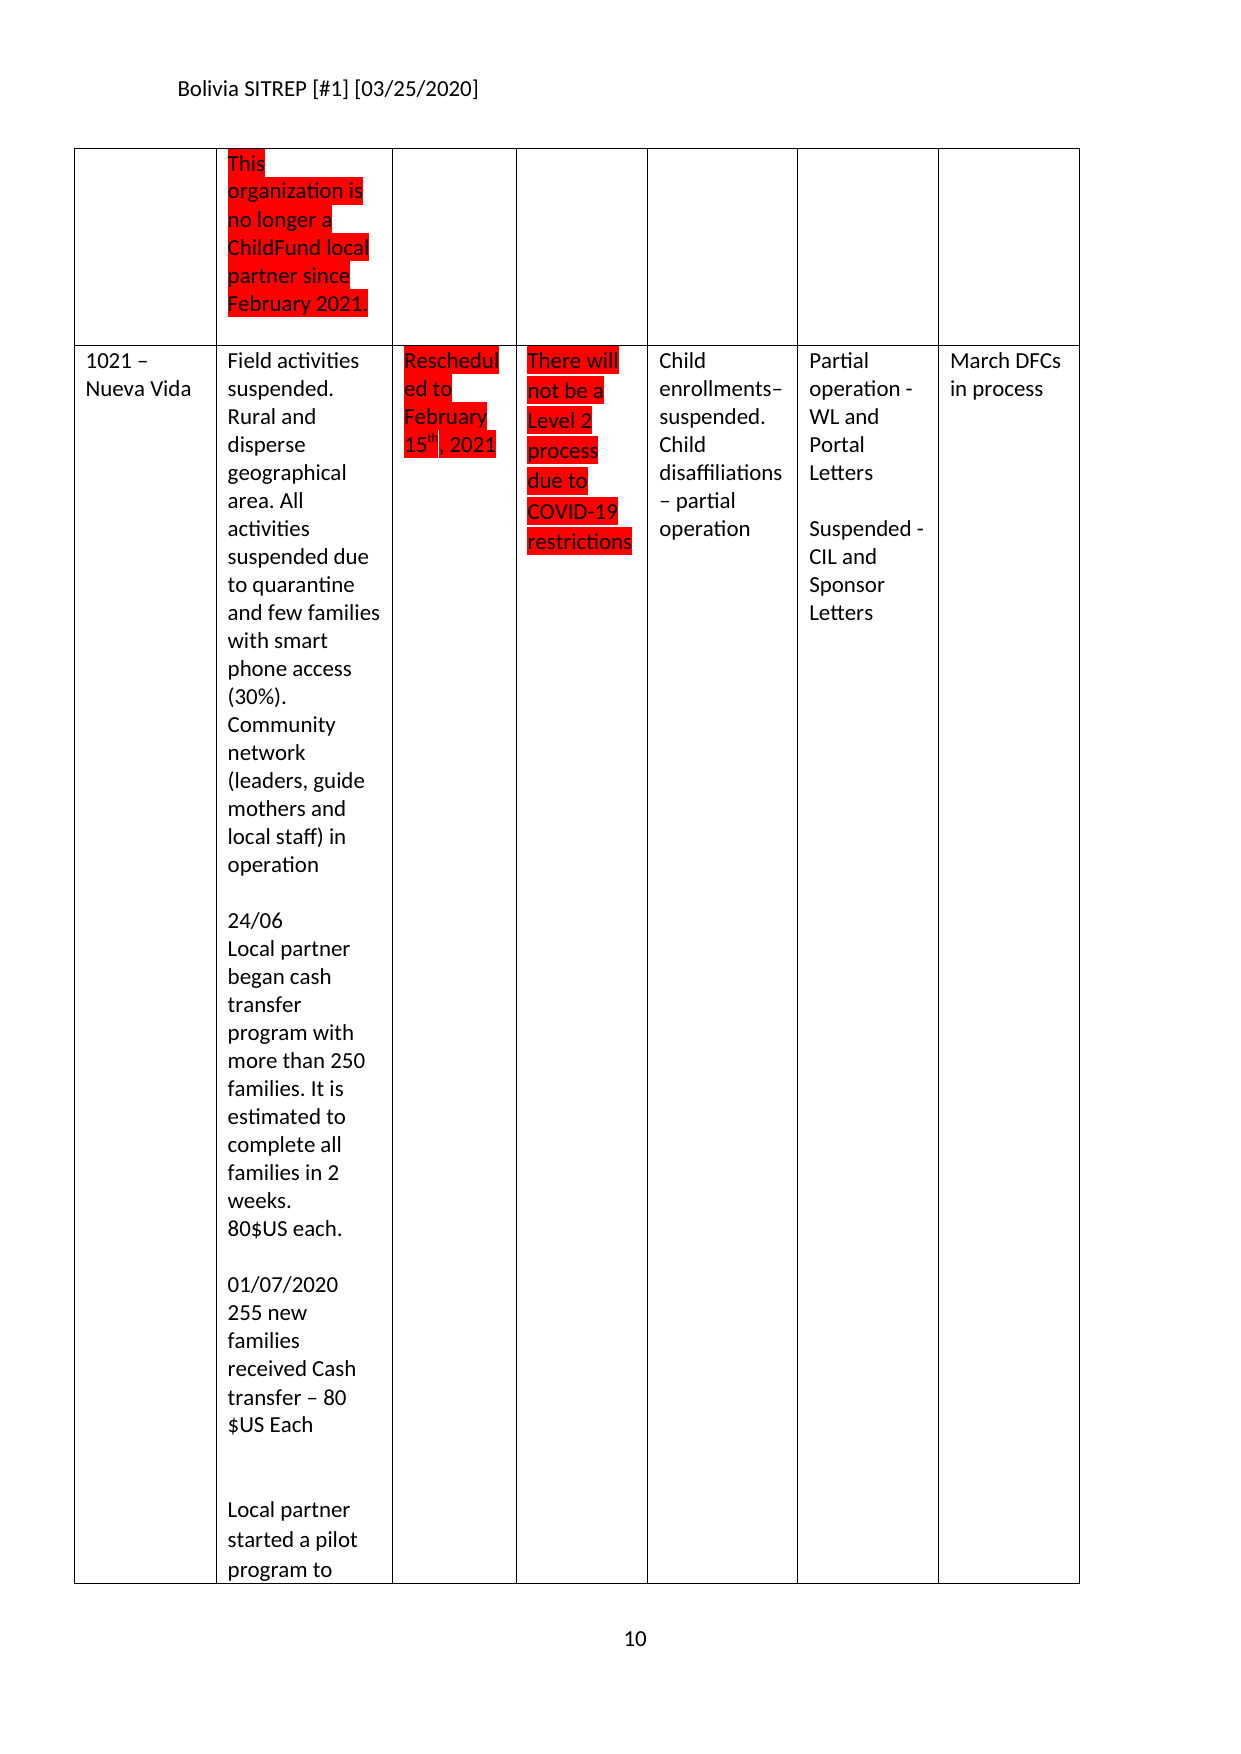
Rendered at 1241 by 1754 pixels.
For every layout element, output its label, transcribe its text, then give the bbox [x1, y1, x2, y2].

table_cell 1021 – Nueva Vida [75, 346, 216, 1583]
table_cell [393, 149, 516, 345]
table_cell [393, 346, 516, 1583]
table_cell [798, 149, 938, 345]
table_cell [217, 346, 392, 1583]
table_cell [939, 149, 1079, 345]
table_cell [798, 346, 938, 1583]
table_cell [517, 346, 647, 1583]
table_cell [517, 149, 647, 345]
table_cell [939, 346, 1079, 1583]
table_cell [217, 149, 392, 345]
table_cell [75, 149, 216, 345]
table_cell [648, 149, 797, 345]
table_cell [648, 346, 797, 1583]
